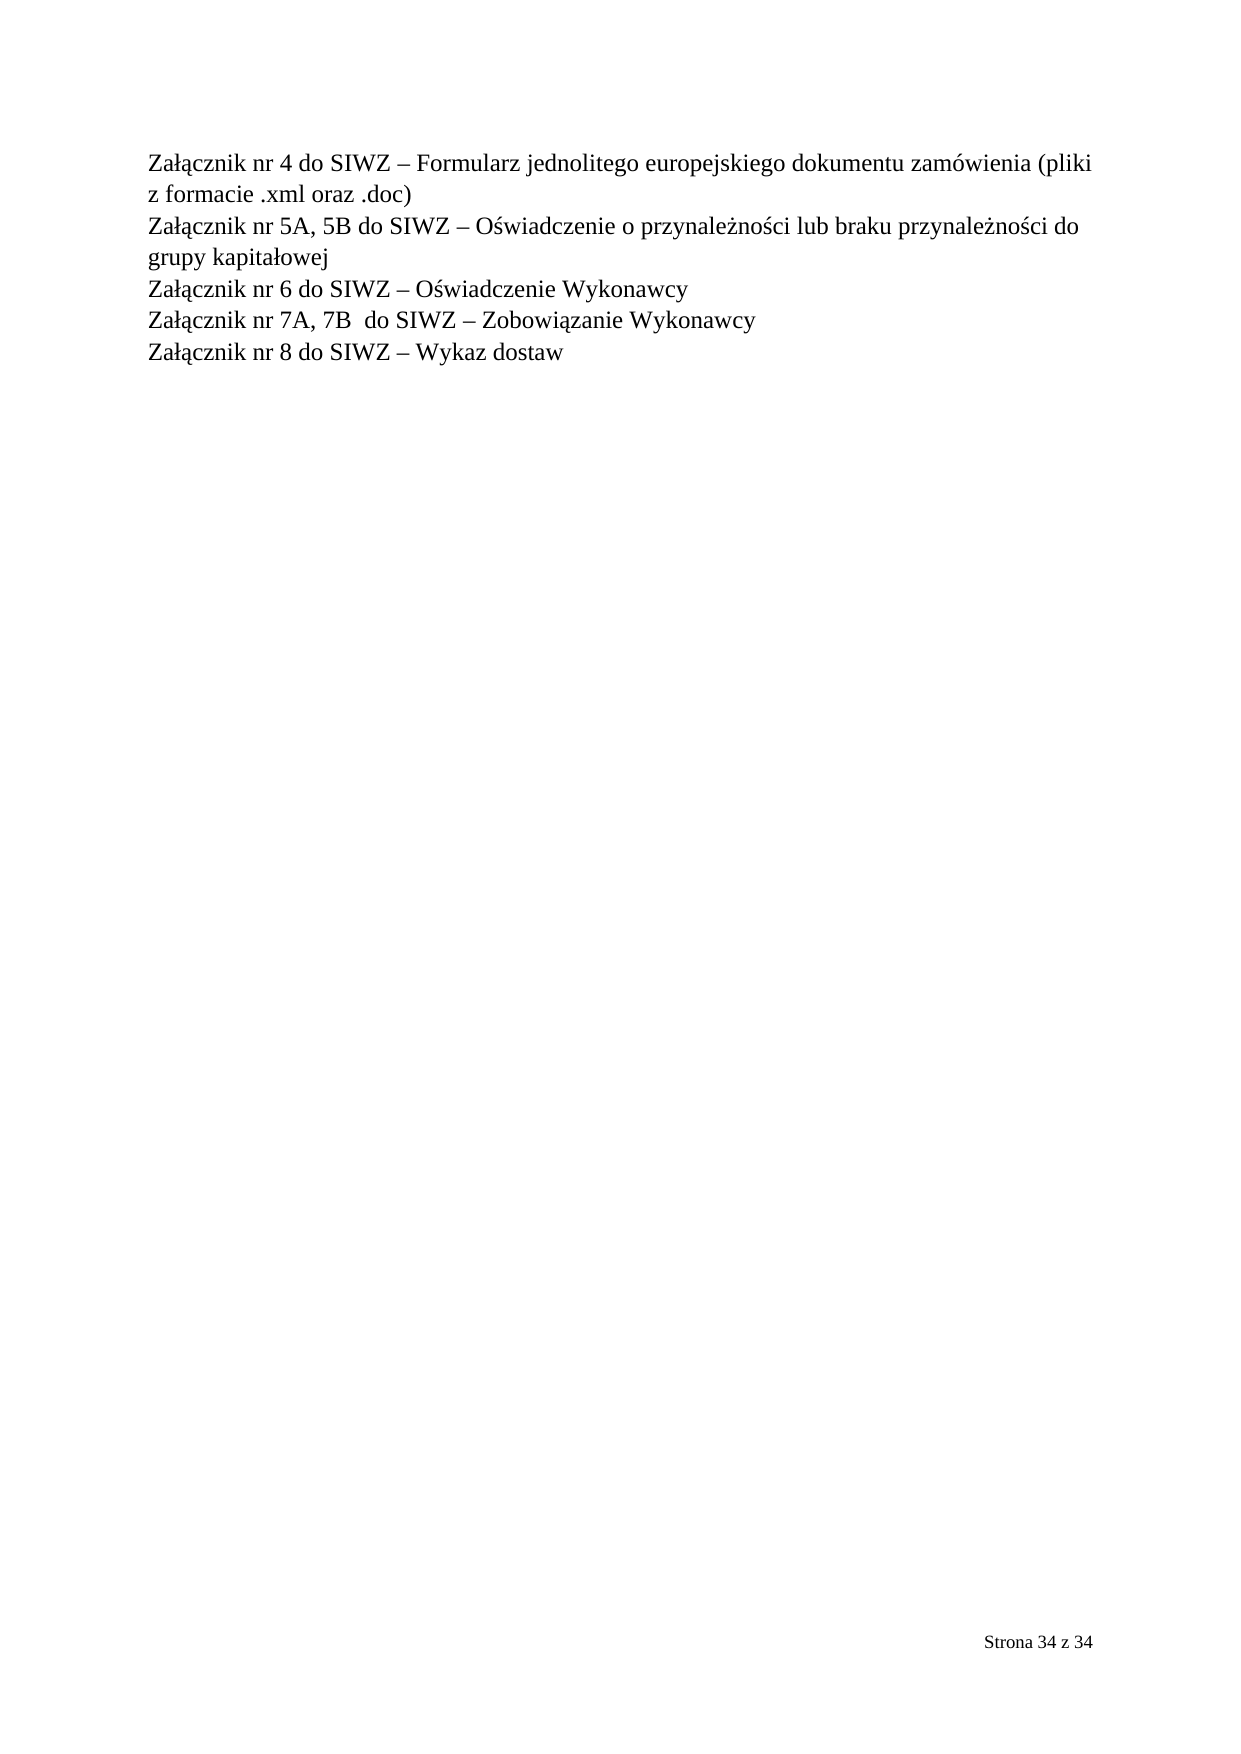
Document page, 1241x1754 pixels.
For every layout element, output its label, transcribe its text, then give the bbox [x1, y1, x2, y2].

text Załącznik nr 4 do SIWZ – Formularz jednolitego europejskiego dokumentu zamówienia (pliki z formacie .xml oraz .doc) [148, 148, 1093, 208]
text Załącznik nr 8 do SIWZ – Wykaz dostaw [148, 337, 1093, 366]
text Załącznik nr 6 do SIWZ – Oświadczenie Wykonawcy [148, 274, 1093, 303]
text Załącznik nr 7A, 7B do SIWZ – Zobowiązanie Wykonawcy [148, 305, 1093, 334]
text Załącznik nr 5A, 5B do SIWZ – Oświadczenie o przynależności lub braku przynależności do grupy kapitałowej [148, 211, 1093, 271]
